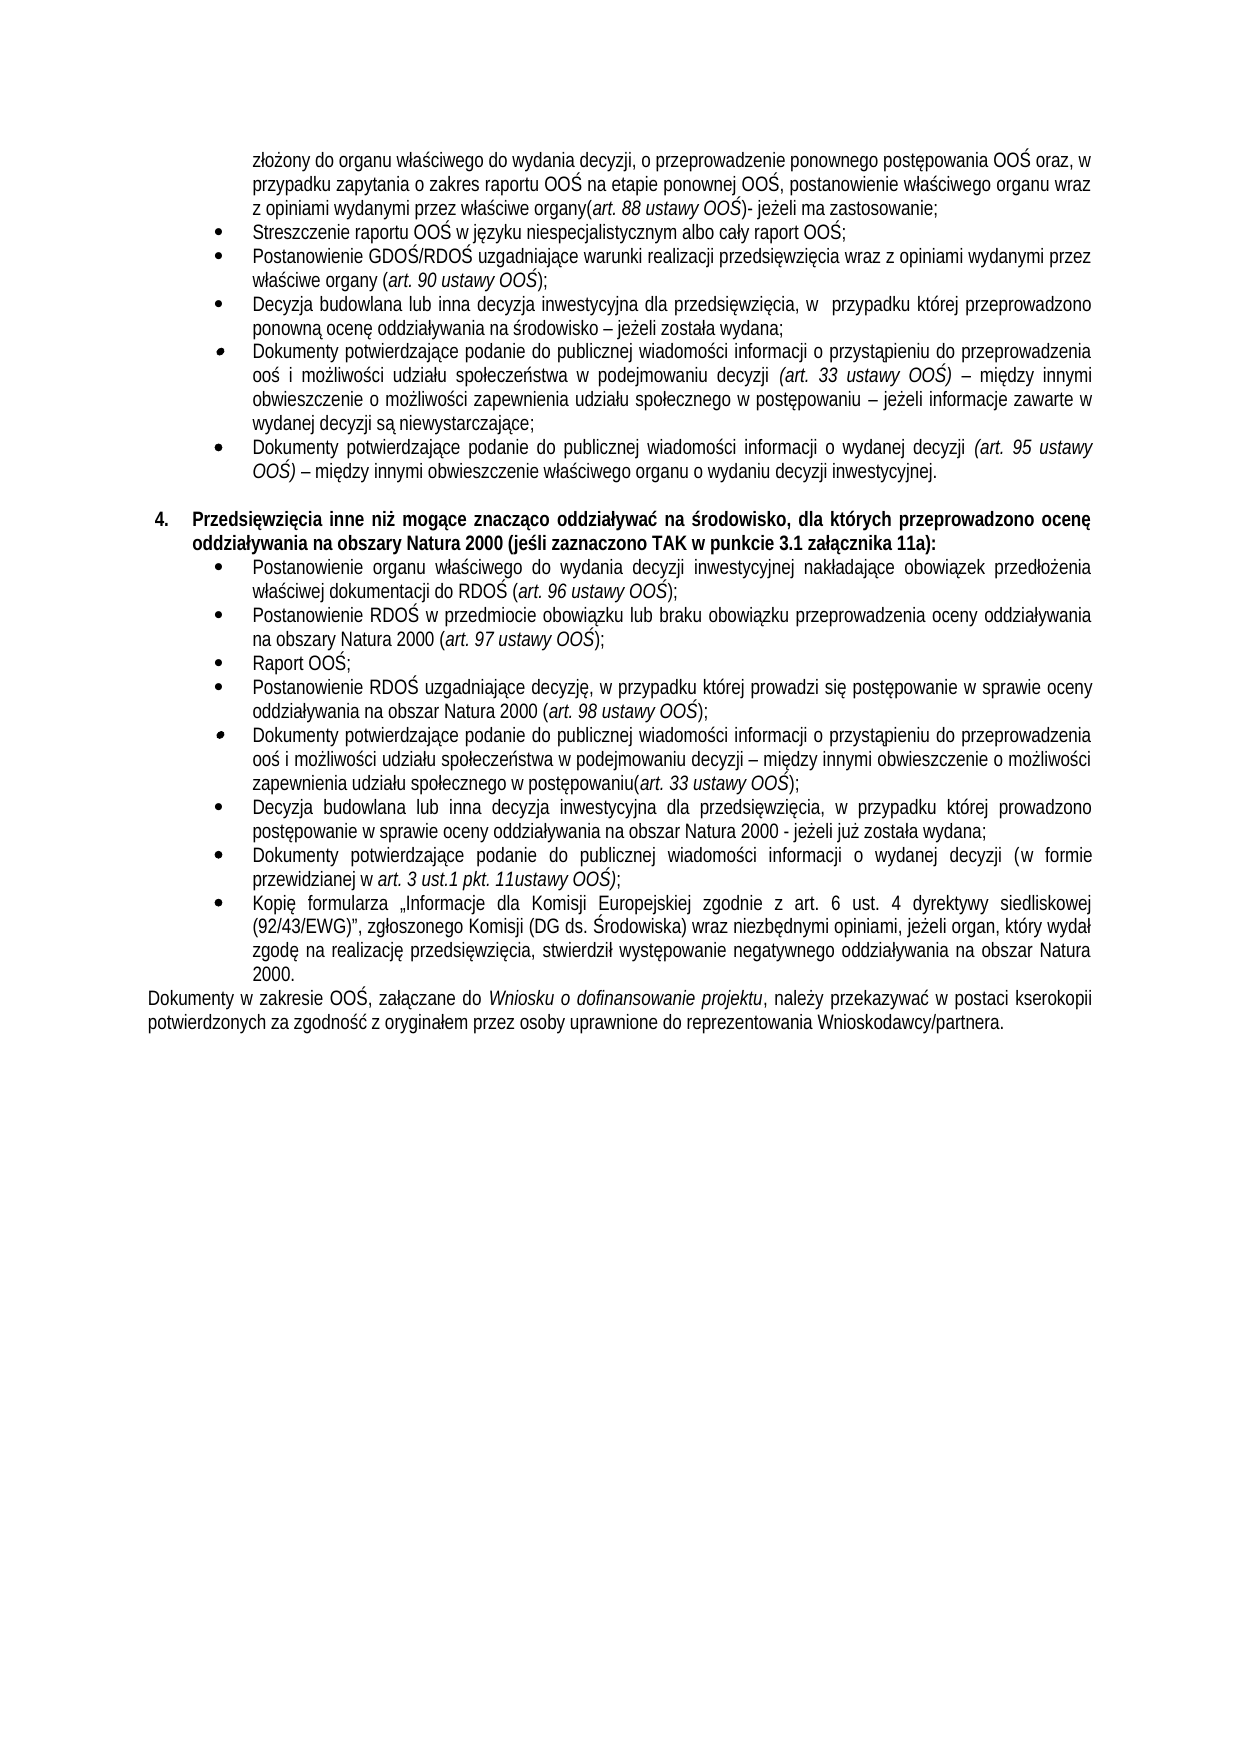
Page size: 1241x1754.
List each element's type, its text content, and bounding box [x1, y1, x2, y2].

list Decyzja budowlana lub inna decyzja inwestycyjna dla przedsięwzięcia, w przypadku której prowadzono postępowanie w sprawie oceny oddziaływania na obszar Natura 2000 - jeżeli już została wydana; [215, 794, 1092, 842]
list Przedsięwzięcia inne niż mogące znacząco oddziaływać na środowisko, dla których przeprowadzono ocenę oddziaływania na obszary Natura 2000 (jeśli zaznaczono TAK w punkcie 3.1 załącznika 11a): [154, 507, 1092, 555]
text Dokumenty w zakresie OOŚ, załączane do Wniosku o dofinansowanie projektu, należy przekazywać w postaci kserokopii potwierdzonych za zgodność z oryginałem przez osoby uprawnione do reprezentowania Wnioskodawcy/partnera. [148, 986, 1092, 1034]
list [215, 148, 1092, 219]
list Kopię formularza „Informacje dla Komisji Europejskiej zgodnie z art. 6 ust. 4 dyrektywy siedliskowej (92/43/EWG)”, zgłoszonego Komisji (DG ds. Środowiska) wraz niezbędnymi opiniami, jeżeli organ, który wydał zgodę na realizację przedsięwzięcia, stwierdził występowanie negatywnego oddziaływania na obszar Natura 2000. [215, 890, 1092, 986]
list Postanowienie organu właściwego do wydania decyzji inwestycyjnej nakładające obowiązek przedłożenia właściwej dokumentacji do RDOŚ (art. 96 ustawy OOŚ); [215, 555, 1092, 603]
list Dokumenty potwierdzające podanie do publicznej wiadomości informacji o wydanej decyzji (w formie przewidzianej w art. 3 ust.1 pkt. 11ustawy OOŚ); [215, 842, 1092, 890]
list Raport OOŚ; [215, 651, 1092, 675]
list Postanowienie RDOŚ uzgadniające decyzję, w przypadku której prowadzi się postępowanie w sprawie oceny oddziaływania na obszar Natura 2000 (art. 98 ustawy OOŚ); [215, 675, 1092, 723]
list Decyzja budowlana lub inna decyzja inwestycyjna dla przedsięwzięcia, w przypadku której przeprowadzono ponowną ocenę oddziaływania na środowisko – jeżeli została wydana; [215, 291, 1092, 339]
list Postanowienie GDOŚ/RDOŚ uzgadniające warunki realizacji przedsięwzięcia wraz z opiniami wydanymi przez właściwe organy (art. 90 ustawy OOŚ); [215, 243, 1092, 291]
list Dokumenty potwierdzające podanie do publicznej wiadomości informacji o przystąpieniu do przeprowadzenia ooś i możliwości udziału społeczeństwa w podejmowaniu decyzji (art. 33 ustawy OOŚ) – między innymi obwieszczenie o możliwości zapewnienia udziału społecznego w postępowaniu – jeżeli informacje zawarte w wydanej decyzji są niewystarczające; [215, 339, 1092, 435]
list Streszczenie raportu OOŚ w języku niespecjalistycznym albo cały raport OOŚ; [215, 219, 1092, 243]
list Postanowienie RDOŚ w przedmiocie obowiązku lub braku obowiązku przeprowadzenia oceny oddziaływania na obszary Natura 2000 (art. 97 ustawy OOŚ); [215, 603, 1092, 651]
list Dokumenty potwierdzające podanie do publicznej wiadomości informacji o wydanej decyzji (art. 95 ustawy OOŚ) – między innymi obwieszczenie właściwego organu o wydaniu decyzji inwestycyjnej. [215, 435, 1092, 483]
list Dokumenty potwierdzające podanie do publicznej wiadomości informacji o przystąpieniu do przeprowadzenia ooś i możliwości udziału społeczeństwa w podejmowaniu decyzji – między innymi obwieszczenie o możliwości zapewnienia udziału społecznego w postępowaniu(art. 33 ustawy OOŚ); [215, 723, 1092, 794]
